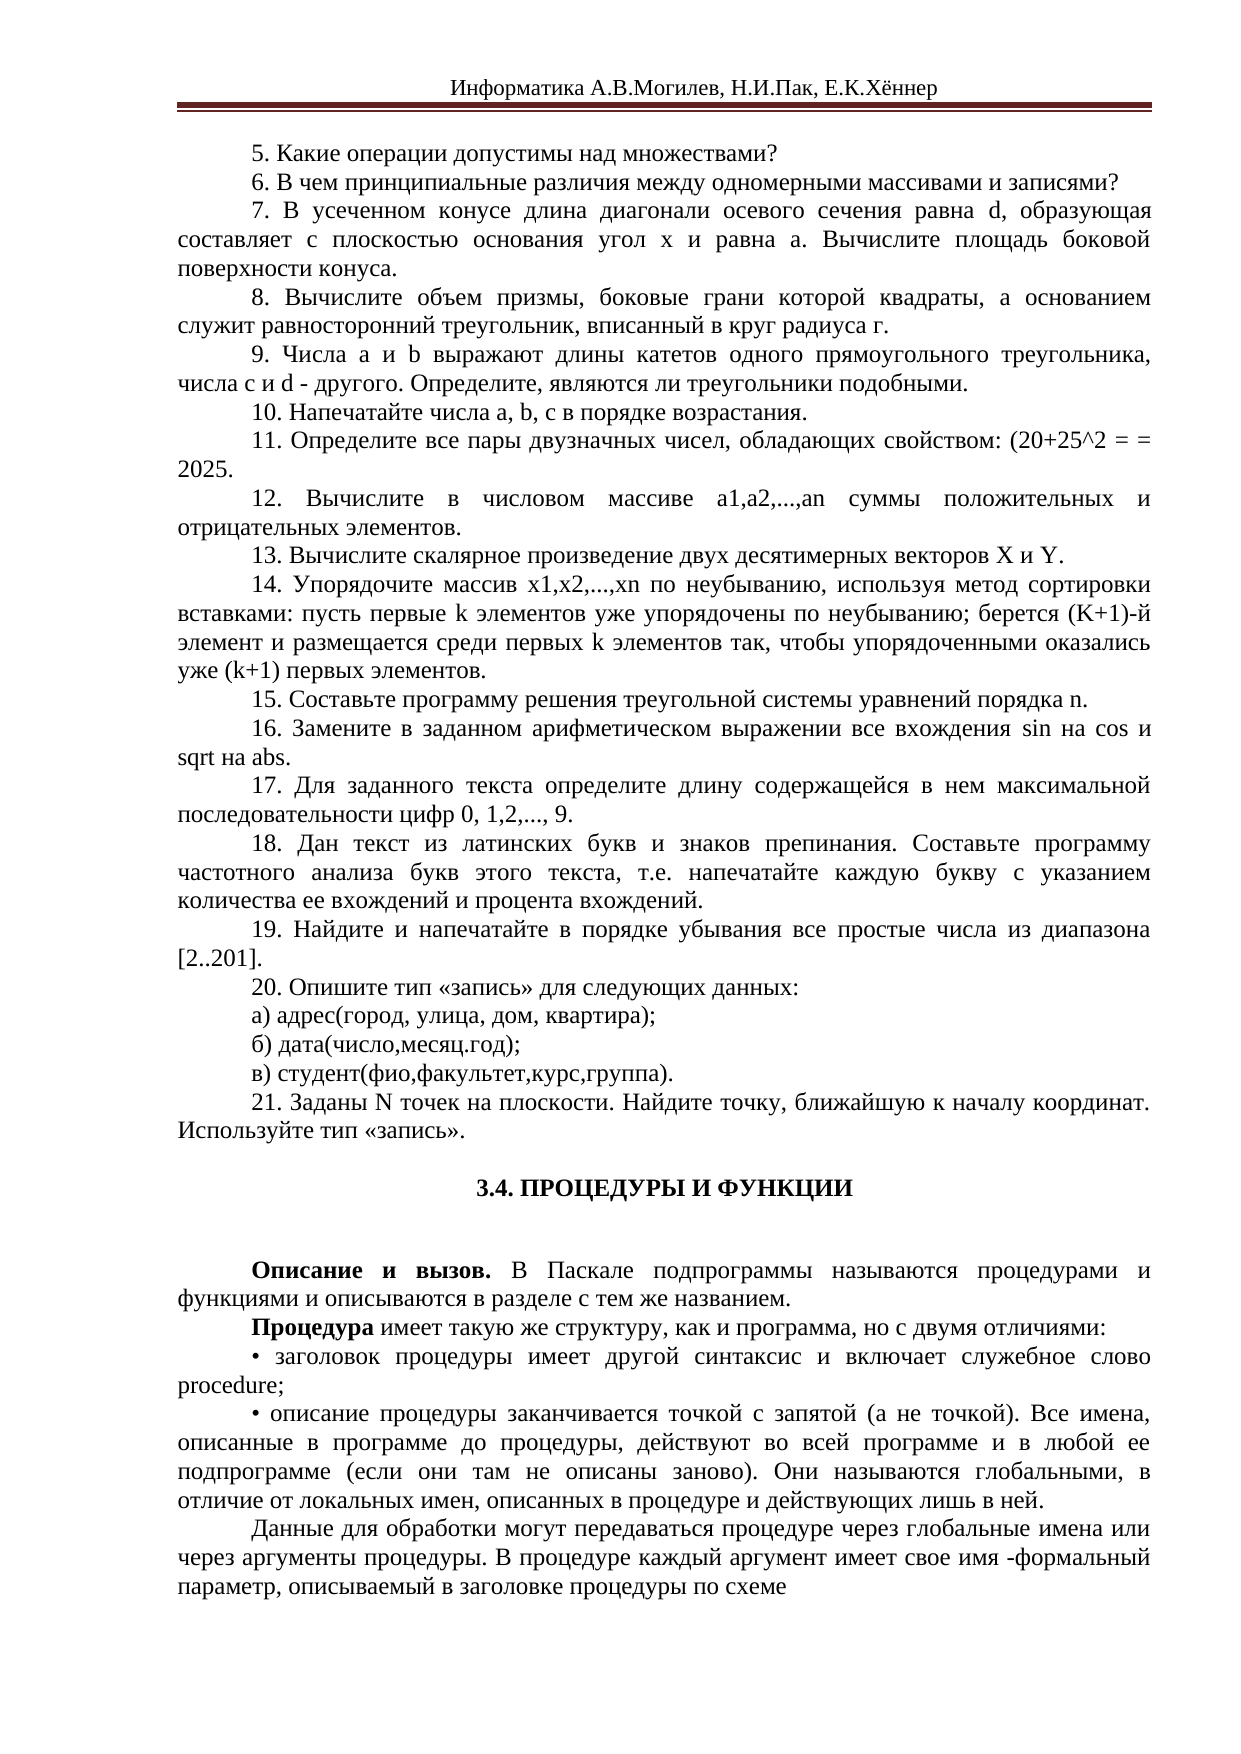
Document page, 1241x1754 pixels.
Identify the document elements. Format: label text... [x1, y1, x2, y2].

text 18. Дан текст из латинских букв и знаков препинания. Составьте программу частотного анализа букв этого текста, т.е. напечатайте каждую букву с указанием количества ее вхождений и процента вхождений. [177, 828, 1152, 914]
text 10. Напечатайте числа а, b, с в порядке возрастания. [177, 397, 1152, 425]
text б) дата(число,месяц.год); [177, 1029, 1152, 1058]
text 8. Вычислите объем призмы, боковые грани которой квадраты, а основанием служит равносторонний треугольник, вписанный в круг радиуса г. [177, 282, 1152, 339]
text Данные для обработки могут передаваться процедуре через глобальные имена или через аргументы процедуры. В процедуре каждый аргумент имеет свое имя -формальный параметр, описываемый в заголовке процедуры по схеме [177, 1513, 1152, 1600]
text 20. Опишите тип «запись» для следующих данных: [177, 972, 1152, 1000]
text а) адрес(город, улица, дом, квартира); [177, 1000, 1152, 1029]
text • описание процедуры заканчивается точкой с запятой (а не точкой). Все имена, описанные в программе до процедуры, действуют во всей программе и в любой ее подпрограмме (если они там не описаны заново). Они называются глобальными, в отличие от локальных имен, описанных в процедуре и действующих лишь в ней. [177, 1398, 1152, 1513]
text в) студент(фио,факультет,курс,группа). [177, 1058, 1152, 1087]
text 13. Вычислите скалярное произведение двух десятимерных векторов Х и Y. [177, 540, 1152, 569]
text 12. Вычислите в числовом массиве а1,а2,...,аn суммы положительных и отрицательных элементов. [177, 483, 1152, 540]
subtitle 3.4. ПРОЦЕДУРЫ И ФУНКЦИИ [177, 1173, 1152, 1202]
text Описание и вызов. В Паскале подпрограммы называются процедурами и функциями и описываются в разделе с тем же названием. [177, 1255, 1152, 1312]
text 15. Составьте программу решения треугольной системы уравнений порядка n. [177, 684, 1152, 713]
text 17. Для заданного текста определите длину содержащейся в нем максимальной последовательности цифр 0, 1,2,..., 9. [177, 770, 1152, 828]
text 11. Определите все пары двузначных чисел, обладающих свойством: (20+25^2 = = 2025. [177, 425, 1152, 483]
text 5. Какие операции допустимы над множествами? [177, 138, 1152, 167]
text 7. В усеченном конусе длина диагонали осевого сечения равна d, образующая составляет с плоскостью основания угол х и равна а. Вычислите площадь боковой поверхности конуса. [177, 195, 1152, 282]
text 21. Заданы N точек на плоскости. Найдите точку, ближайшую к началу координат. Используйте тип «запись». [177, 1087, 1152, 1144]
text Процедура имеет такую же структуру, как и программа, но с двумя отличиями: [177, 1312, 1152, 1341]
text 14. Упорядочите массив х1,х2,...,хn по неубыванию, используя метод сортировки вставками: пусть первые k элементов уже упорядочены по неубыванию; берется (K+1)-й элемент и размещается среди первых k элементов так, чтобы упорядоченными оказались уже (k+1) первых элементов. [177, 569, 1152, 684]
text • заголовок процедуры имеет другой синтаксис и включает служебное слово procedure; [177, 1341, 1152, 1398]
text 9. Числа а и b выражают длины катетов одного прямоугольного треугольника, числа с и d - другого. Определите, являются ли треугольники подобными. [177, 339, 1152, 397]
text 16. Замените в заданном арифметическом выражении все вхождения sin на cos и sqrt на abs. [177, 713, 1152, 770]
text 6. В чем принципиальные различия между одномерными массивами и записями? [177, 167, 1152, 195]
text 19. Найдите и напечатайте в порядке убывания все простые числа из диапазона [2..201]. [177, 914, 1152, 972]
